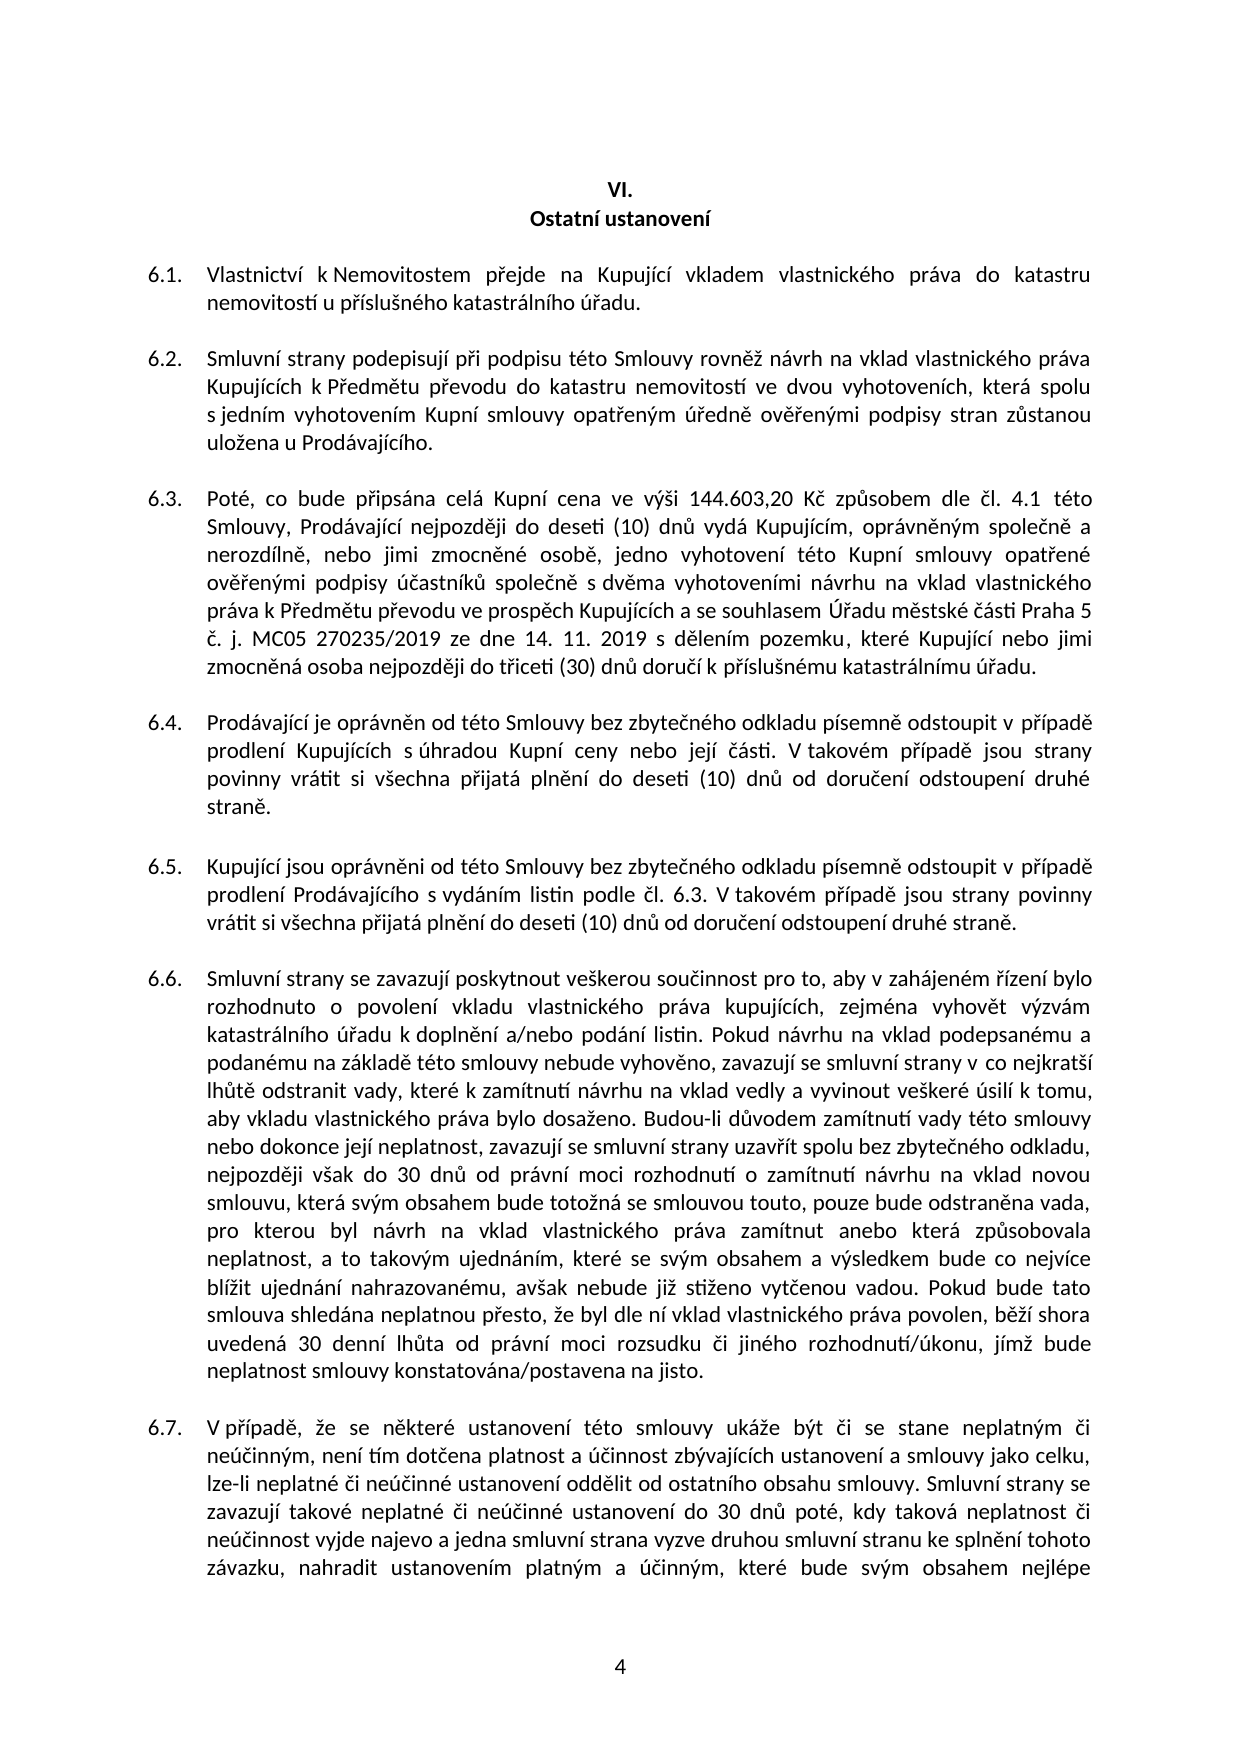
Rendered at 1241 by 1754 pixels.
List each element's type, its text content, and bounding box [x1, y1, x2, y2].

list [148, 1413, 1093, 1581]
text Ostatní ustanovení [148, 204, 1093, 232]
list Vlastnictví k Nemovitostem přejde na Kupující vkladem vlastnického práva do katastru nemovitostí u příslušného katastrálního úřadu. [148, 260, 1093, 316]
text VI. [148, 176, 1093, 204]
list Smluvní strany se zavazují poskytnout veškerou součinnost pro to, aby v zahájeném řízení bylo rozhodnuto o povolení vkladu vlastnického práva kupujících, zejména vyhovět výzvám katastrálního úřadu k doplnění a/nebo podání listin. Pokud návrhu na vklad podepsanému a podanému na základě této smlouvy nebude vyhověno, zavazují se smluvní strany v co nejkratší lhůtě odstranit vady, které k zamítnutí návrhu na vklad vedly a vyvinout veškeré úsilí k tomu, aby vkladu vlastnického práva bylo dosaženo. Budou-li důvodem zamítnutí vady této smlouvy nebo dokonce její neplatnost, zavazují se smluvní strany uzavřít spolu bez zbytečného odkladu, nejpozději však do 30 dnů od právní moci rozhodnutí o zamítnutí návrhu na vklad novou smlouvu, která svým obsahem bude totožná se smlouvou touto, pouze bude odstraněna vada, pro kterou byl návrh na vklad vlastnického práva zamítnut anebo která způsobovala neplatnost, a to takovým ujednáním, které se svým obsahem a výsledkem bude co nejvíce blížit ujednání nahrazovanému, avšak nebude již stiženo vytčenou vadou. Pokud bude tato smlouva shledána neplatnou přesto, že byl dle ní vklad vlastnického práva povolen, běží shora uvedená 30 denní lhůta od právní moci rozsudku či jiného rozhodnutí/úkonu, jímž bude neplatnost smlouvy konstatována/postavena na jisto. [148, 964, 1093, 1385]
list Smluvní strany podepisují při podpisu této Smlouvy rovněž návrh na vklad vlastnického práva Kupujících k Předmětu převodu do katastru nemovitostí ve dvou vyhotoveních, která spolu s jedním vyhotovením Kupní smlouvy opatřeným úředně ověřenými podpisy stran zůstanou uložena u Prodávajícího. [148, 344, 1093, 456]
list Prodávající je oprávněn od této Smlouvy bez zbytečného odkladu písemně odstoupit v případě prodlení Kupujících s úhradou Kupní ceny nebo její části. V takovém případě jsou strany povinny vrátit si všechna přijatá plnění do deseti (10) dnů od doručení odstoupení druhé straně. [148, 708, 1093, 820]
list Kupující jsou oprávněni od této Smlouvy bez zbytečného odkladu písemně odstoupit v případě prodlení Prodávajícího s vydáním listin podle čl. 6.3. V takovém případě jsou strany povinny vrátit si všechna přijatá plnění do deseti (10) dnů od doručení odstoupení druhé straně. [148, 852, 1093, 936]
list Poté, co bude připsána celá Kupní cena ve výši 144.603,20 Kč způsobem dle čl. 4.1 této Smlouvy, Prodávající nejpozději do deseti (10) dnů vydá Kupujícím, oprávněným společně a nerozdílně, nebo jimi zmocněné osobě, jedno vyhotovení této Kupní smlouvy opatřené ověřenými podpisy účastníků společně s dvěma vyhotoveními návrhu na vklad vlastnického práva k Předmětu převodu ve prospěch Kupujících a se souhlasem Úřadu městské části Praha 5 č. j. MC05 270235/2019 ze dne 14. 11. 2019 s dělením pozemku, které Kupující nebo jimi zmocněná osoba nejpozději do třiceti (30) dnů doručí k příslušnému katastrálnímu úřadu. [148, 484, 1093, 680]
